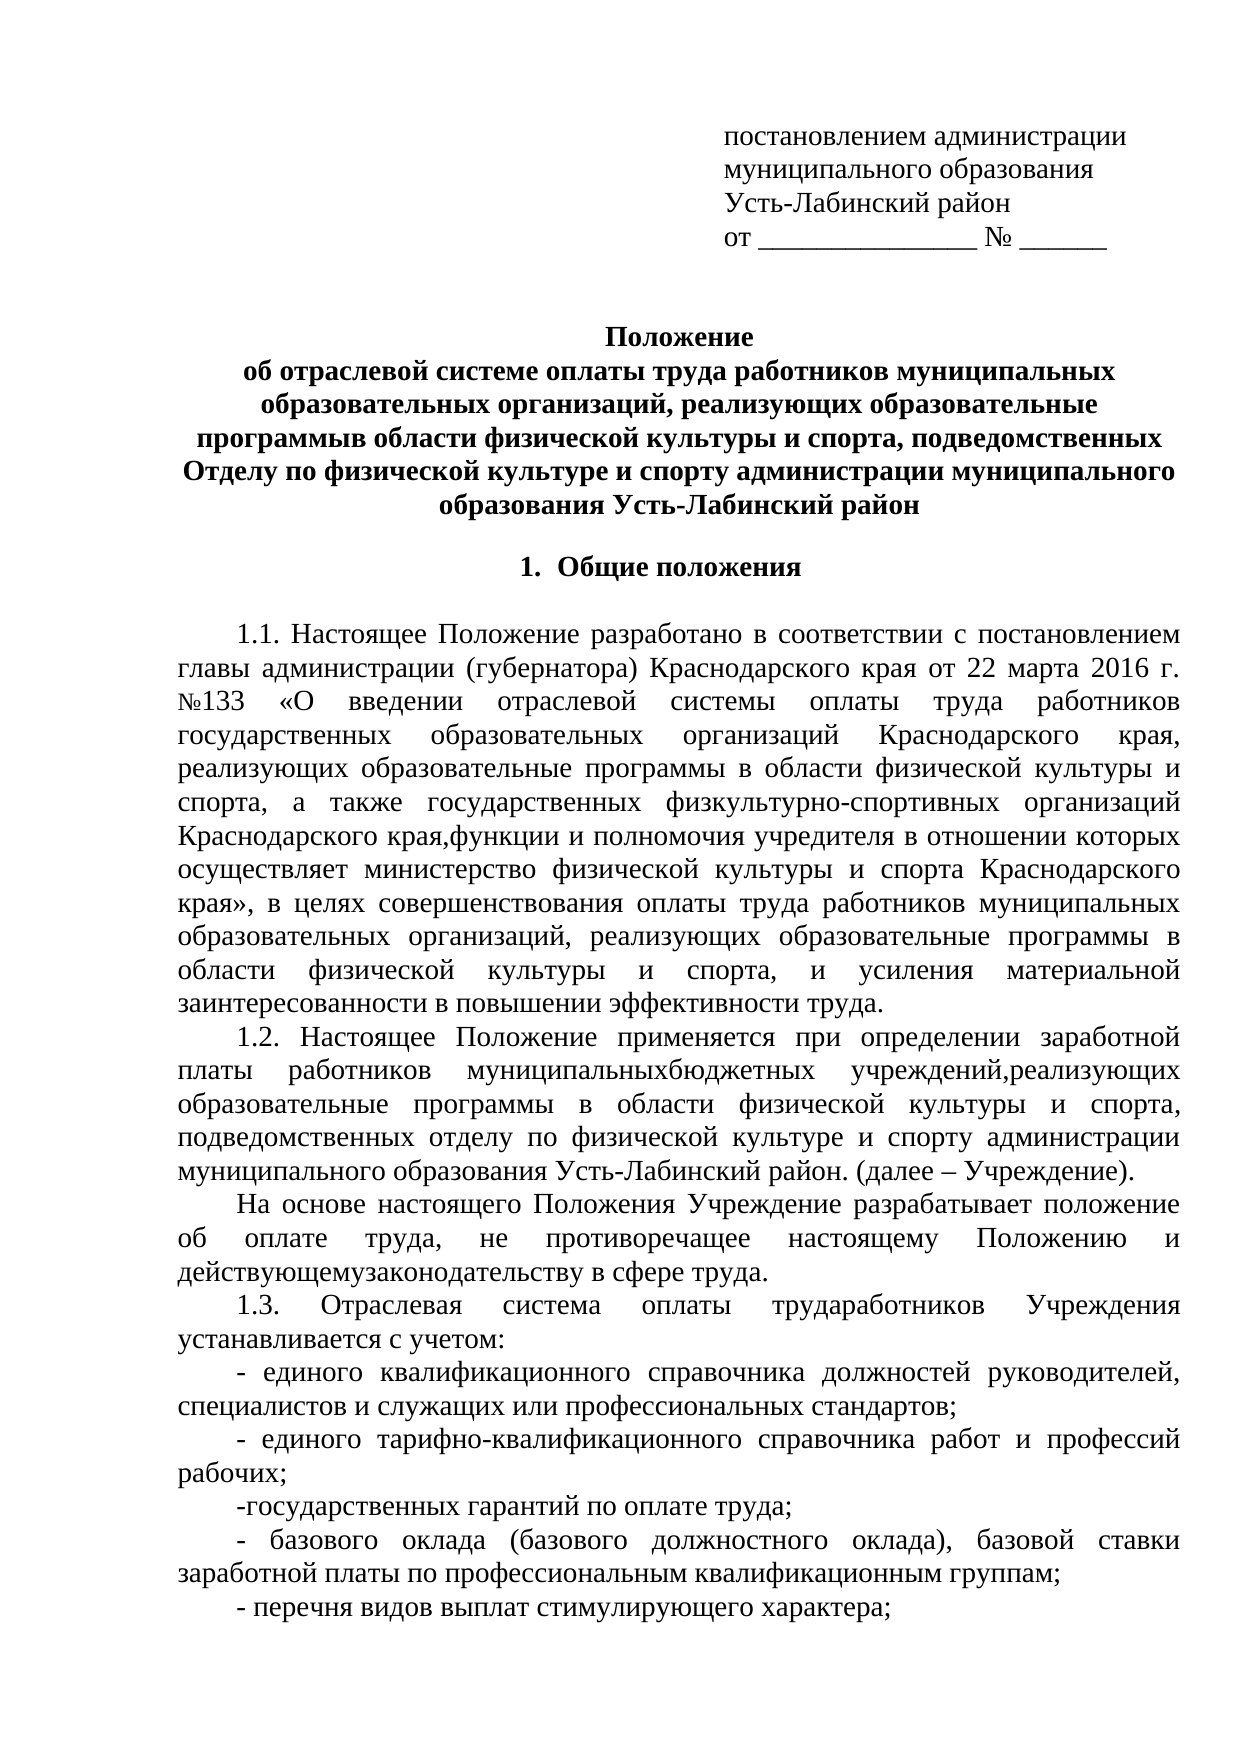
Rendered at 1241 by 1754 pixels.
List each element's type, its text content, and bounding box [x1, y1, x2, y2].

text 1.1. Настоящее Положение разработано в соответствии с постановлением главы администрации (губернатора) Краснодарского края от 22 марта 2016 г.№133 «О введении отраслевой системы оплаты труда работников государственных образовательных организаций Краснодарского края, реализующих образовательные программы в области физической культуры и спорта, а также государственных физкультурно-спортивных организаций Краснодарского края,функции и полномочия учредителя в отношении которых осуществляет министерство физической культуры и спорта Краснодарского края», в целях совершенствования оплаты труда работников муниципальных образовательных организаций, реализующих образовательные программы в области физической культуры и спорта, и усиления материальной заинтересованности в повышении эффективности труда. [177, 616, 1181, 1019]
list Общие положения [140, 549, 1181, 583]
text На основе настоящего Положения Учреждение разрабатывает положение об оплате труда, не противоречащее настоящему Положению и действующемузаконодательству в сфере труда. [177, 1187, 1181, 1287]
text от _______________ № ______ [723, 219, 1181, 252]
text постановлением администрации [723, 118, 1181, 152]
text об отраслевой системе оплаты труда работников муниципальных образовательных организаций, реализующих образовательные программыв области физической культуры и спорта, подведомственных Отделу по физической культуре и спорту администрации муниципального образования Усть-Лабинский район [177, 353, 1181, 521]
text - перечня видов выплат стимулирующего характера; [177, 1589, 1181, 1623]
text - единого квалификационного справочника должностей руководителей, специалистов и служащих или профессиональных стандартов; [177, 1354, 1181, 1421]
text 1.3. Отраслевая система оплаты трудаработников Учреждения устанавливается с учетом: [177, 1287, 1181, 1354]
text - базового оклада (базового должностного оклада), базовой ставки заработной платы по профессиональным квалификационным группам; [177, 1522, 1181, 1589]
text 1.2. Настоящее Положение применяется при определении заработной платы работников муниципальныхбюджетных учреждений,реализующих образовательные программы в области физической культуры и спорта, подведомственных отделу по физической культуре и спорту администрации муниципального образования Усть-Лабинский район. (далее – Учреждение). [177, 1019, 1181, 1187]
text Положение [177, 319, 1181, 353]
text муниципального образования [723, 152, 1181, 185]
text Усть-Лабинский район [723, 185, 1181, 219]
text - единого тарифно-квалификационного справочника работ и профессий рабочих; [177, 1421, 1181, 1488]
text -государственных гарантий по оплате труда; [177, 1488, 1181, 1522]
